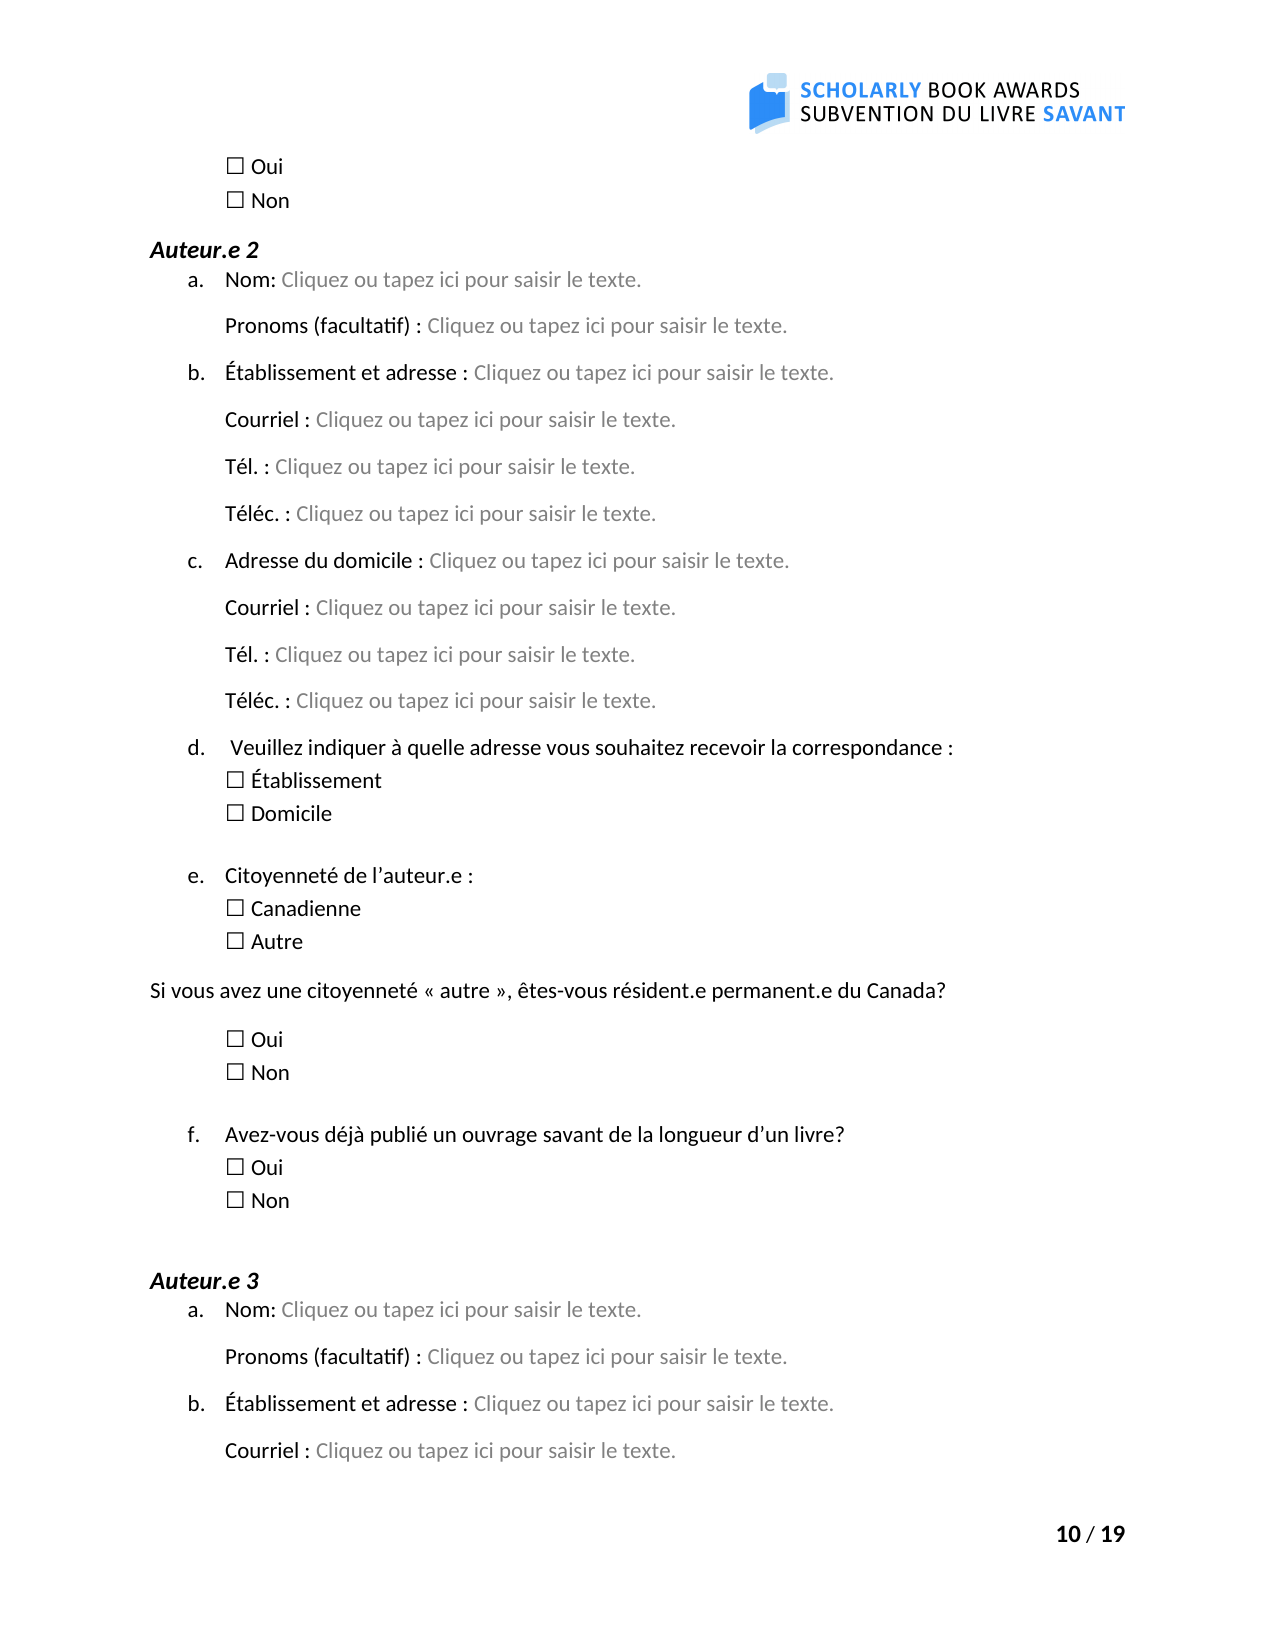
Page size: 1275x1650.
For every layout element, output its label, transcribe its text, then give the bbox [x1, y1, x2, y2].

list Citoyenneté de l’auteur.e : [187, 861, 1125, 889]
subtitle Auteur.e 3 [150, 1265, 1125, 1295]
text Pronoms (facultatif) : [225, 1342, 1125, 1370]
list Non [225, 1184, 1125, 1216]
list Établissement et adresse : [187, 1389, 1125, 1417]
text Courriel : [150, 1436, 1125, 1464]
list Canadienne [225, 892, 1125, 923]
text Courriel : [150, 405, 1125, 433]
text Téléc. : [150, 687, 1125, 714]
list Veuillez indiquer à quelle adresse vous souhaitez recevoir la correspondance : [187, 733, 1125, 761]
list Établissement et adresse : [187, 358, 1125, 386]
list Nom: [187, 1295, 1125, 1323]
list Non [225, 184, 1125, 215]
list Nom: [187, 265, 1125, 293]
text Courriel : [150, 593, 1125, 621]
list Avez-vous déjà publié un ouvrage savant de la longueur d’un livre? [187, 1120, 1125, 1148]
picture [749, 73, 1125, 134]
text Téléc. : [150, 499, 1125, 527]
list Adresse du domicile : [187, 546, 1125, 574]
list Oui [225, 1151, 1125, 1182]
list Domicile [225, 797, 1125, 829]
text Tél. : [225, 452, 1125, 480]
list Oui [225, 1023, 1125, 1054]
list Oui [225, 150, 1125, 181]
subtitle Auteur.e 2 [150, 234, 1125, 265]
text Pronoms (facultatif) : [225, 312, 1125, 339]
text Si vous avez une citoyenneté « autre », êtes-vous résident.e permanent.e du Canada? [150, 976, 1125, 1004]
text Tél. : [225, 640, 1125, 668]
list Autre [225, 925, 1125, 957]
list Non [225, 1056, 1125, 1088]
list Établissement [225, 764, 1125, 795]
